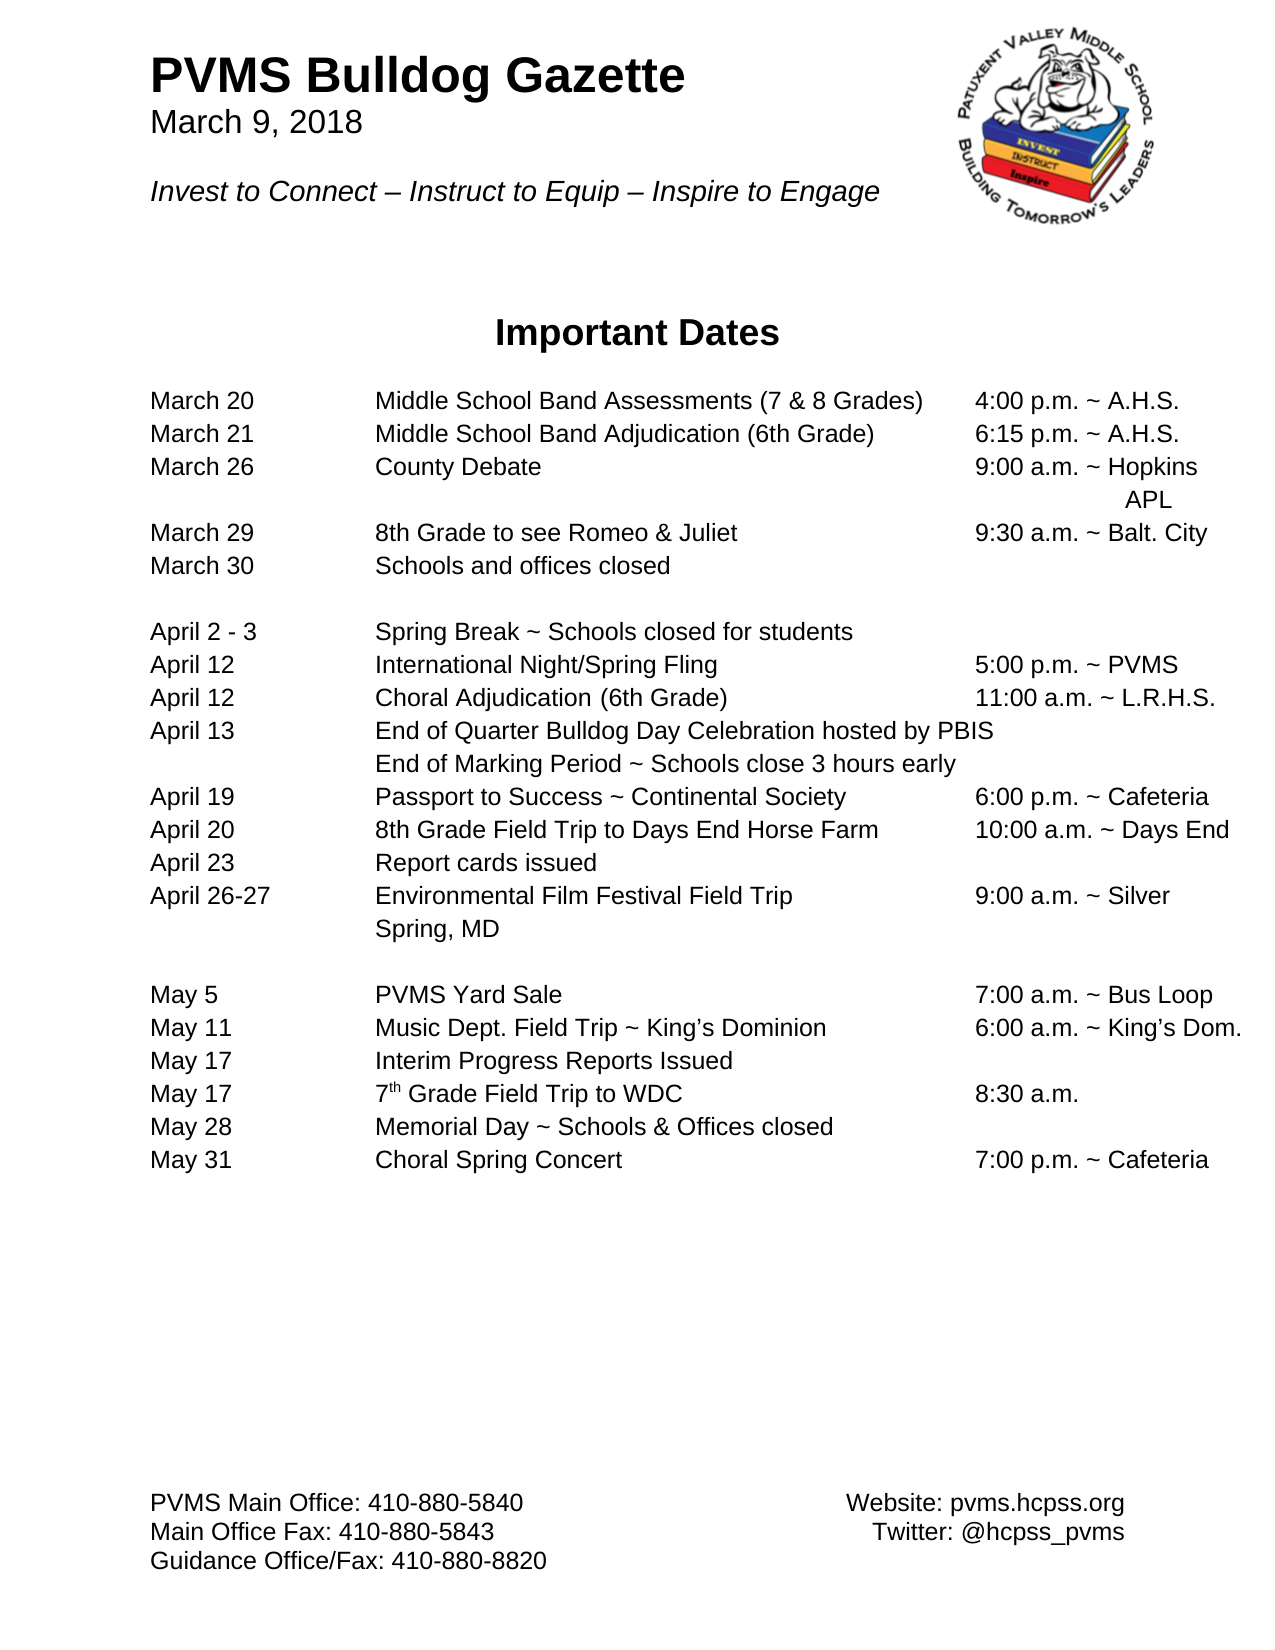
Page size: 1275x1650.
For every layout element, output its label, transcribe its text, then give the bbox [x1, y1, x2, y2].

text May 5 PVMS Yard Sale 7:00 a.m. ~ Bus Loop [150, 980, 1247, 1009]
text April 12 Choral Adjudication (6th Grade) 11:00 a.m. ~ L.R.H.S. [150, 683, 1247, 712]
text April 19 Passport to Success ~ Continental Society 6:00 p.m. ~ Cafeteria [150, 782, 1247, 811]
text Important Dates [150, 310, 1125, 353]
text March 20 Middle School Band Assessments (7 & 8 Grades) 4:00 p.m. ~ A.H.S. [150, 386, 1247, 415]
text April 20 8th Grade Field Trip to Days End Horse Farm 10:00 a.m. ~ Days End [150, 815, 1247, 844]
text End of Marking Period ~ Schools close 3 hours early [300, 749, 1247, 778]
text March 21 Middle School Band Adjudication (6th Grade) 6:15 p.m. ~ A.H.S. [150, 419, 1247, 448]
text APL [150, 485, 1266, 514]
text March 30 Schools and offices closed [150, 551, 1266, 580]
text May 28 Memorial Day ~ Schools & Offices closed [150, 1112, 1247, 1141]
text May 11 Music Dept. Field Trip ~ King’s Dominion 6:00 a.m. ~ King’s Dom. [150, 1013, 1247, 1042]
text April 23 Report cards issued [150, 848, 1247, 877]
text March 29 8th Grade to see Romeo & Juliet 9:30 a.m. ~ Balt. City [150, 518, 1266, 547]
text May 17 Interim Progress Reports Issued [150, 1046, 1247, 1075]
text April 2 - 3 Spring Break ~ Schools closed for students [150, 617, 1247, 646]
text May 17 7th Grade Field Trip to WDC 8:30 a.m. [150, 1079, 1247, 1108]
text April 12 International Night/Spring Fling 5:00 p.m. ~ PVMS [150, 650, 1247, 679]
text April 13 End of Quarter Bulldog Day Celebration hosted by PBIS [150, 716, 1247, 745]
text April 26-27 Environmental Film Festival Field Trip 9:00 a.m. ~ Silver Spring, MD [150, 881, 1247, 943]
text May 31 Choral Spring Concert 7:00 p.m. ~ Cafeteria [150, 1145, 1247, 1174]
text March 26 County Debate 9:00 a.m. ~ Hopkins [150, 452, 1266, 481]
picture [952, 19, 1160, 231]
